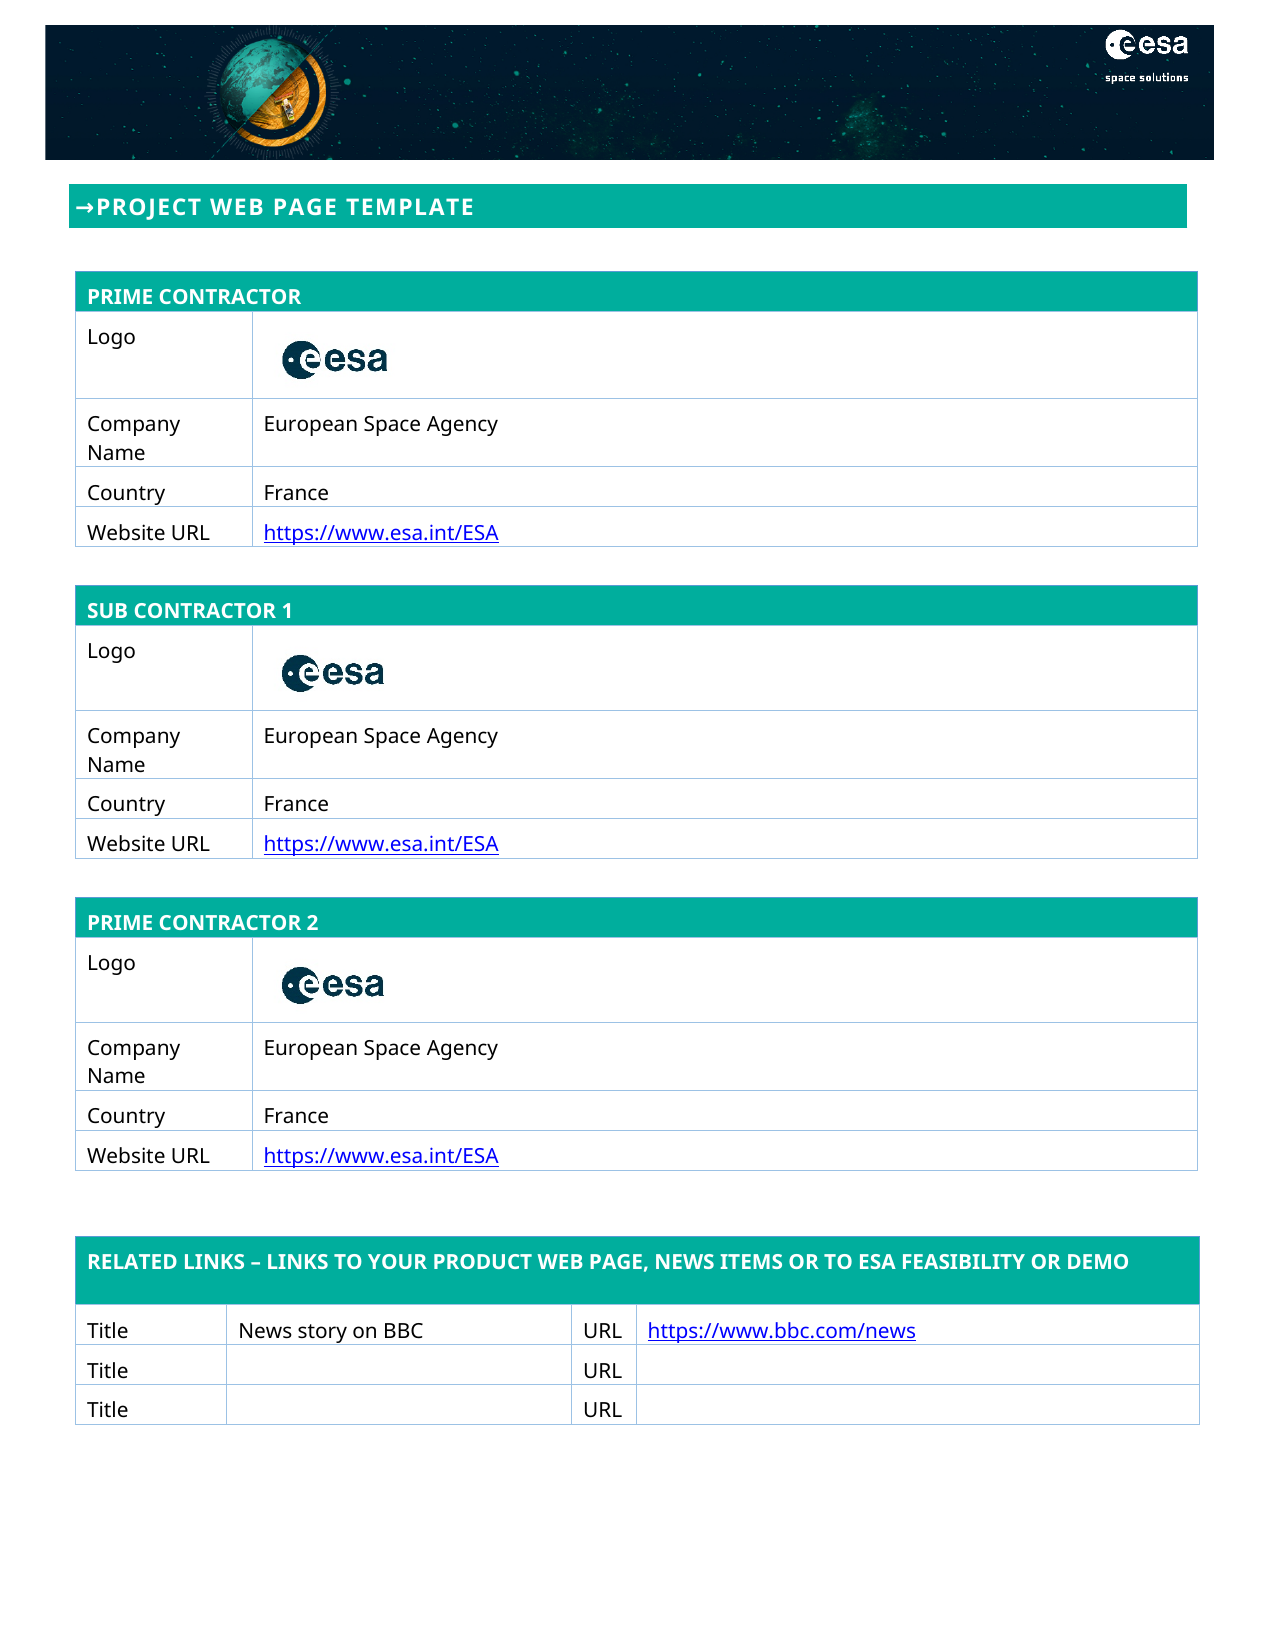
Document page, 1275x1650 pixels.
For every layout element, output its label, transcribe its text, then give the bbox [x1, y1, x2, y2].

table_cell Title [76, 1345, 226, 1384]
picture [263, 322, 406, 398]
table_cell https://www.bbc.com/news [637, 1305, 1199, 1344]
table_cell France [253, 467, 1197, 506]
picture [263, 636, 402, 710]
table_cell [227, 1345, 571, 1384]
subtitle →Project Web page template [75, 191, 1181, 222]
table_cell European Space Agency [253, 1023, 1197, 1090]
picture [263, 948, 402, 1022]
table_cell Company Name [76, 399, 252, 466]
table_cell https://www.esa.int/ESA [253, 1131, 1197, 1170]
table_cell France [253, 779, 1197, 818]
table_cell Country [76, 467, 252, 506]
table_cell Country [76, 779, 252, 818]
table_cell [637, 1345, 1199, 1384]
picture [45, 14, 1214, 160]
table_cell [253, 938, 1197, 1022]
table_cell Website URL [76, 507, 252, 546]
table_cell URL [572, 1345, 636, 1384]
table_cell Company Name [76, 1023, 252, 1090]
table_cell [253, 312, 1197, 398]
table_header Related links – links to your product web page, news items or to ESA feasibility or Demo Project [76, 1237, 1199, 1304]
table_cell Logo [76, 626, 252, 710]
table_cell Logo [76, 312, 252, 398]
table_cell [253, 626, 1197, 710]
table_cell Website URL [76, 819, 252, 858]
table_cell Logo [76, 938, 252, 1022]
table_cell [227, 1385, 571, 1424]
table_header Sub Contractor 1 [76, 586, 1197, 625]
table_cell https://www.esa.int/ESA [253, 819, 1197, 858]
table_cell France [253, 1091, 1197, 1130]
table_cell Company Name [76, 711, 252, 778]
table_cell News story on BBC [227, 1305, 571, 1344]
table_cell European Space Agency [253, 711, 1197, 778]
table_cell Title [76, 1385, 226, 1424]
table_cell Website URL [76, 1131, 252, 1170]
table_cell Country [76, 1091, 252, 1130]
table_header Prime Contractor [76, 272, 1197, 311]
table_header Prime Contractor 2 [76, 898, 1197, 937]
table_cell European Space Agency [253, 399, 1197, 466]
table_cell Title [76, 1305, 226, 1344]
table_cell URL [572, 1385, 636, 1424]
table_cell https://www.esa.int/ESA [253, 507, 1197, 546]
table_cell [637, 1385, 1199, 1424]
table_cell URL [572, 1305, 636, 1344]
